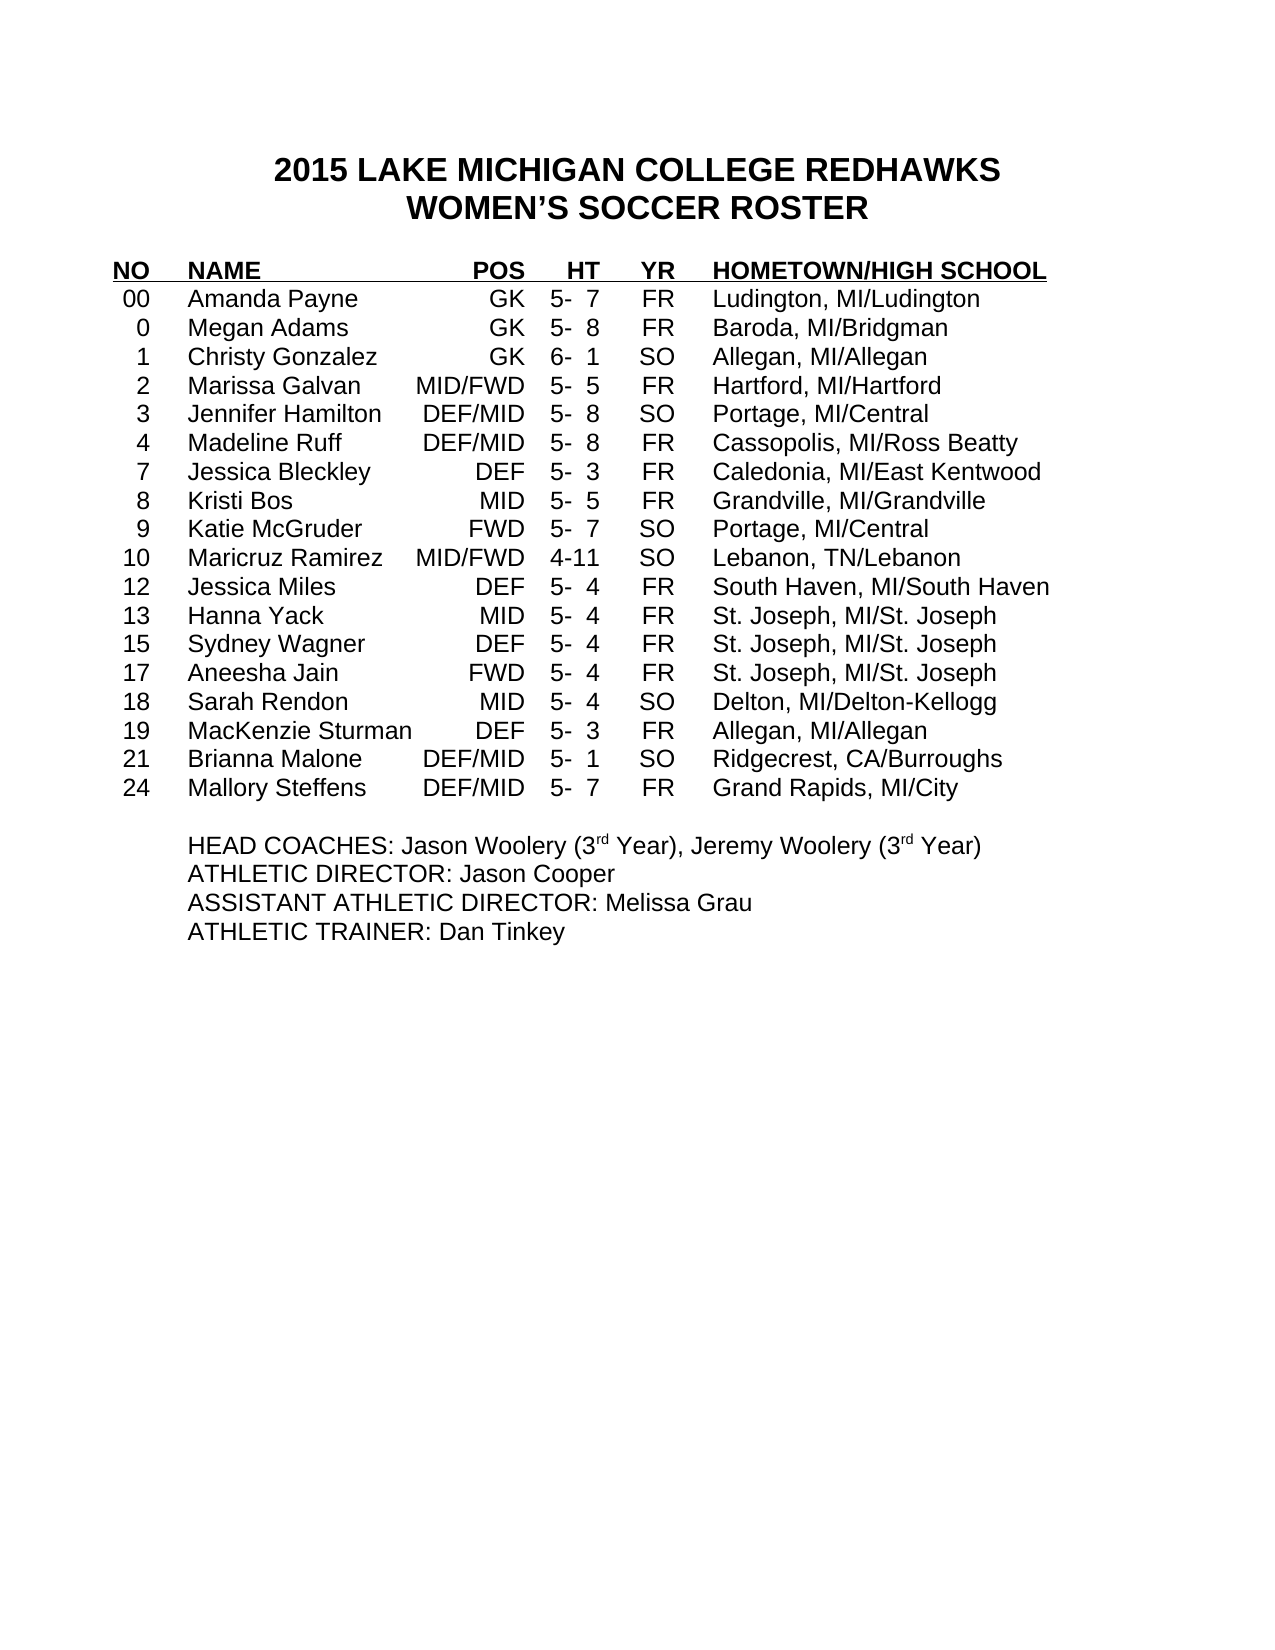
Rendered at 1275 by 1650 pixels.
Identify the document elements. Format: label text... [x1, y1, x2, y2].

text 18 Sarah Rendon MID 5- 4 SO Delton, MI/Delton-Kellogg [75, 687, 1200, 716]
text ASSISTANT ATHLETIC DIRECTOR: Melissa Grau [75, 888, 1200, 917]
text 12 Jessica Miles DEF 5- 4 FR South Haven, MI/South Haven [75, 572, 1200, 601]
text 13 Hanna Yack MID 5- 4 FR St. Joseph, MI/St. Joseph [75, 601, 1200, 629]
text 17 Aneesha Jain FWD 5- 4 FR St. Joseph, MI/St. Joseph [75, 658, 1200, 687]
text WOMEN’S SOCCER ROSTER [75, 188, 1200, 227]
text 8 Kristi Bos MID 5- 5 FR Grandville, MI/Grandville [75, 486, 1200, 514]
text NO NAME POS HT YR HOMETOWN/HIGH SCHOOL [75, 256, 1200, 284]
text ATHLETIC TRAINER: Dan Tinkey [75, 917, 1200, 974]
text 15 Sydney Wagner DEF 5- 4 FR St. Joseph, MI/St. Joseph [75, 629, 1200, 658]
text 0 Megan Adams GK 5- 8 FR Baroda, MI/Bridgman [75, 313, 1200, 342]
text 7 Jessica Bleckley DEF 5- 3 FR Caledonia, MI/East Kentwood [75, 457, 1200, 486]
text 2015 LAKE MICHIGAN COLLEGE REDHAWKS [75, 150, 1200, 188]
text 2 Marissa Galvan MID/FWD 5- 5 FR Hartford, MI/Hartford [75, 371, 1200, 399]
text 10 Maricruz Ramirez MID/FWD 4-11 SO Lebanon, TN/Lebanon [75, 543, 1200, 572]
text 19 MacKenzie Sturman DEF 5- 3 FR Allegan, MI/Allegan [75, 716, 1200, 744]
text 1 Christy Gonzalez GK 6- 1 SO Allegan, MI/Allegan [75, 342, 1200, 371]
text 9 Katie McGruder FWD 5- 7 SO Portage, MI/Central [75, 514, 1200, 543]
text HEAD COACHES: Jason Woolery (3rd Year), Jeremy Woolery (3rd Year) [75, 831, 1200, 859]
text 3 Jennifer Hamilton DEF/MID 5- 8 SO Portage, MI/Central [75, 399, 1200, 428]
text 00 Amanda Payne GK 5- 7 FR Ludington, MI/Ludington [75, 284, 1200, 313]
text 24 Mallory Steffens DEF/MID 5- 7 FR Grand Rapids, MI/City [75, 773, 1200, 802]
text 4 Madeline Ruff DEF/MID 5- 8 FR Cassopolis, MI/Ross Beatty [75, 428, 1200, 457]
text ATHLETIC DIRECTOR: Jason Cooper [75, 859, 1200, 888]
text 21 Brianna Malone DEF/MID 5- 1 SO Ridgecrest, CA/Burroughs [75, 744, 1200, 773]
